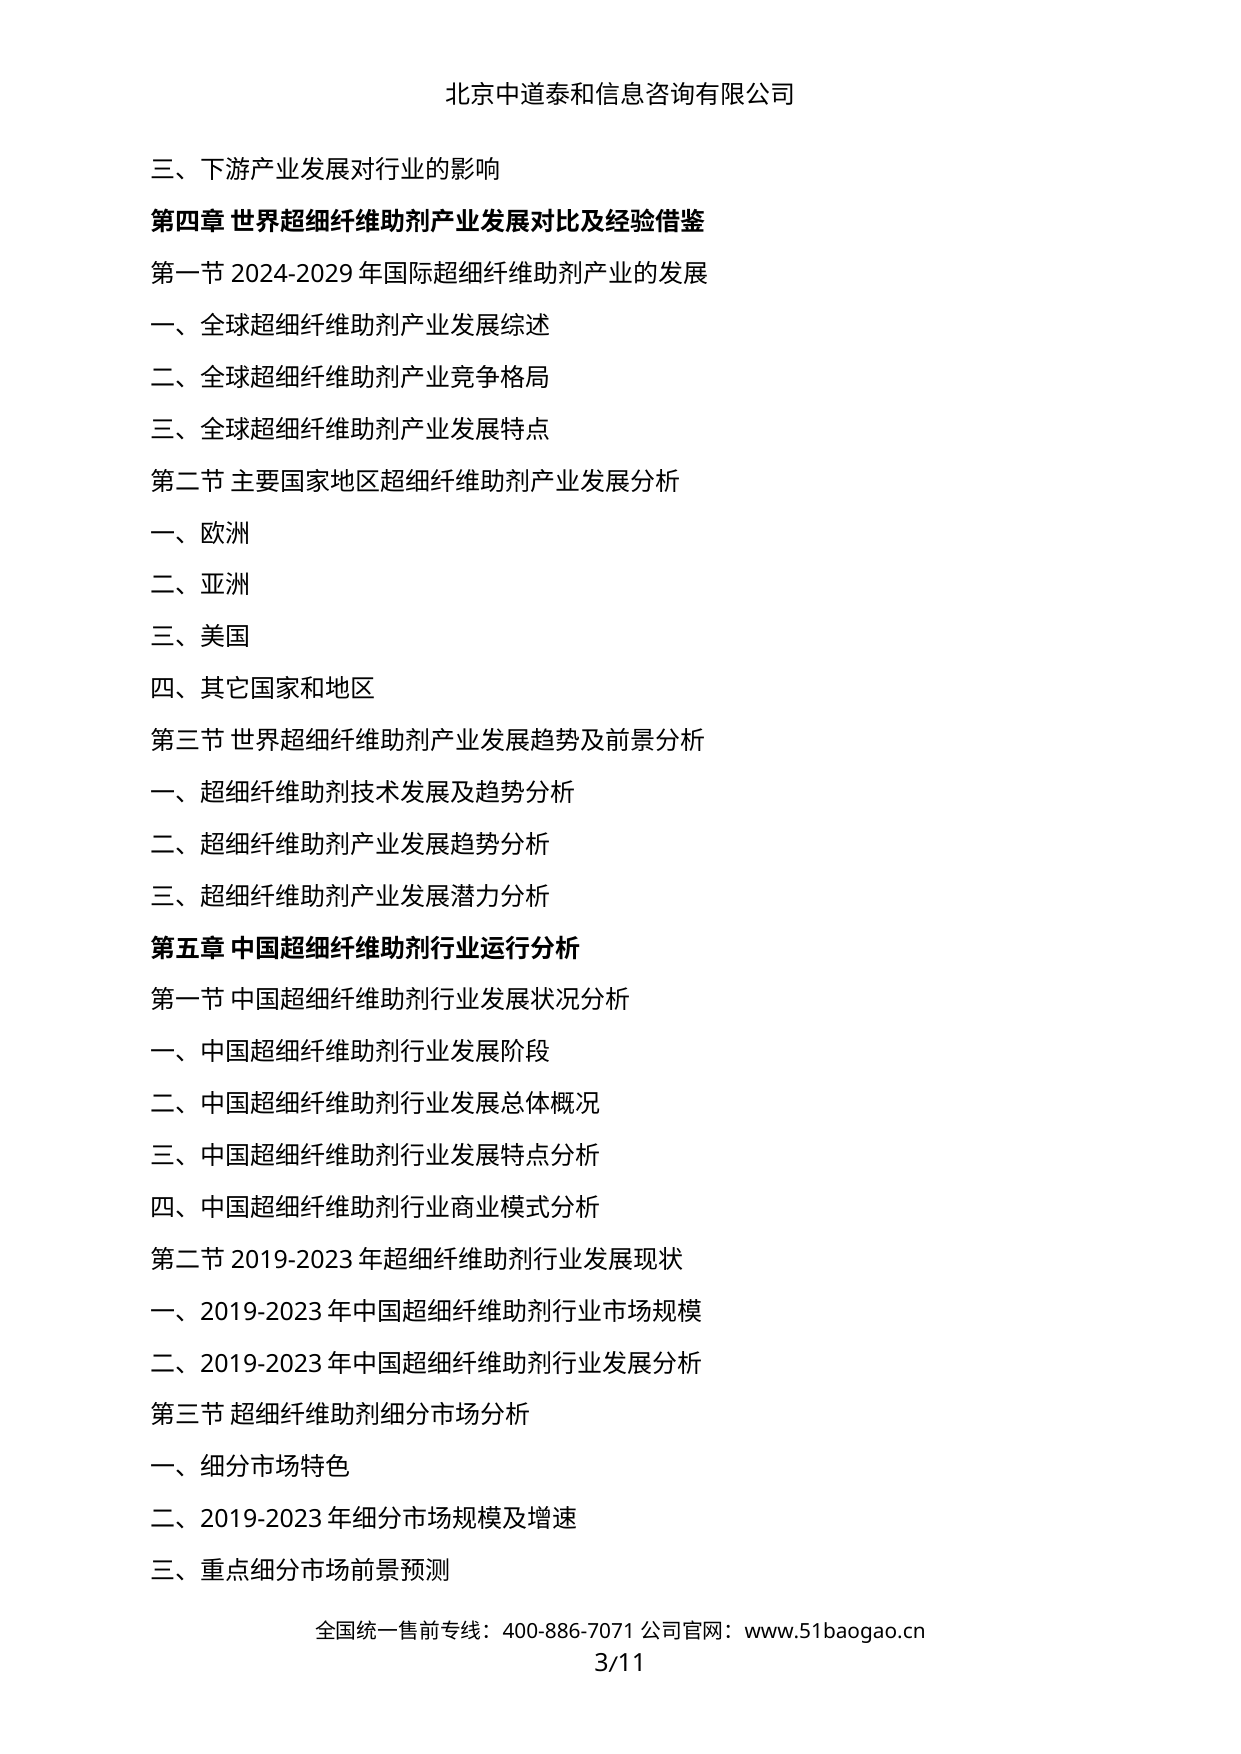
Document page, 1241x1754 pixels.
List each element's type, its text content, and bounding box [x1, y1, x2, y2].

text 三、中国超细纤维助剂行业发展特点分析 [150, 1136, 1090, 1172]
text 二、2019-2023年中国超细纤维助剂行业发展分析 [150, 1343, 1090, 1379]
text 一、欧洲 [150, 513, 1090, 549]
text 一、中国超细纤维助剂行业发展阶段 [150, 1032, 1090, 1068]
text 三、下游产业发展对行业的影响 [150, 150, 1090, 186]
text 四、其它国家和地区 [150, 669, 1090, 705]
text 第五章 中国超细纤维助剂行业运行分析 [150, 928, 1090, 964]
text 第三节 超细纤维助剂细分市场分析 [150, 1395, 1090, 1431]
text 四、中国超细纤维助剂行业商业模式分析 [150, 1187, 1090, 1224]
text 二、中国超细纤维助剂行业发展总体概况 [150, 1084, 1090, 1120]
text 第四章 世界超细纤维助剂产业发展对比及经验借鉴 [150, 202, 1090, 238]
text 三、重点细分市场前景预测 [150, 1551, 1090, 1587]
text 二、2019-2023年细分市场规模及增速 [150, 1499, 1090, 1535]
text 三、全球超细纤维助剂产业发展特点 [150, 409, 1090, 446]
text 第二节 2019-2023年超细纤维助剂行业发展现状 [150, 1239, 1090, 1276]
text 第一节 2024-2029年国际超细纤维助剂产业的发展 [150, 254, 1090, 290]
text 三、超细纤维助剂产业发展潜力分析 [150, 876, 1090, 912]
text 第三节 世界超细纤维助剂产业发展趋势及前景分析 [150, 721, 1090, 757]
text 二、全球超细纤维助剂产业竞争格局 [150, 357, 1090, 394]
text 第一节 中国超细纤维助剂行业发展状况分析 [150, 980, 1090, 1016]
text 一、2019-2023年中国超细纤维助剂行业市场规模 [150, 1291, 1090, 1327]
text 一、全球超细纤维助剂产业发展综述 [150, 306, 1090, 342]
text 二、超细纤维助剂产业发展趋势分析 [150, 824, 1090, 861]
text 一、超细纤维助剂技术发展及趋势分析 [150, 772, 1090, 809]
text 二、亚洲 [150, 565, 1090, 601]
text 第二节 主要国家地区超细纤维助剂产业发展分析 [150, 461, 1090, 497]
text 一、细分市场特色 [150, 1447, 1090, 1483]
text 三、美国 [150, 617, 1090, 653]
